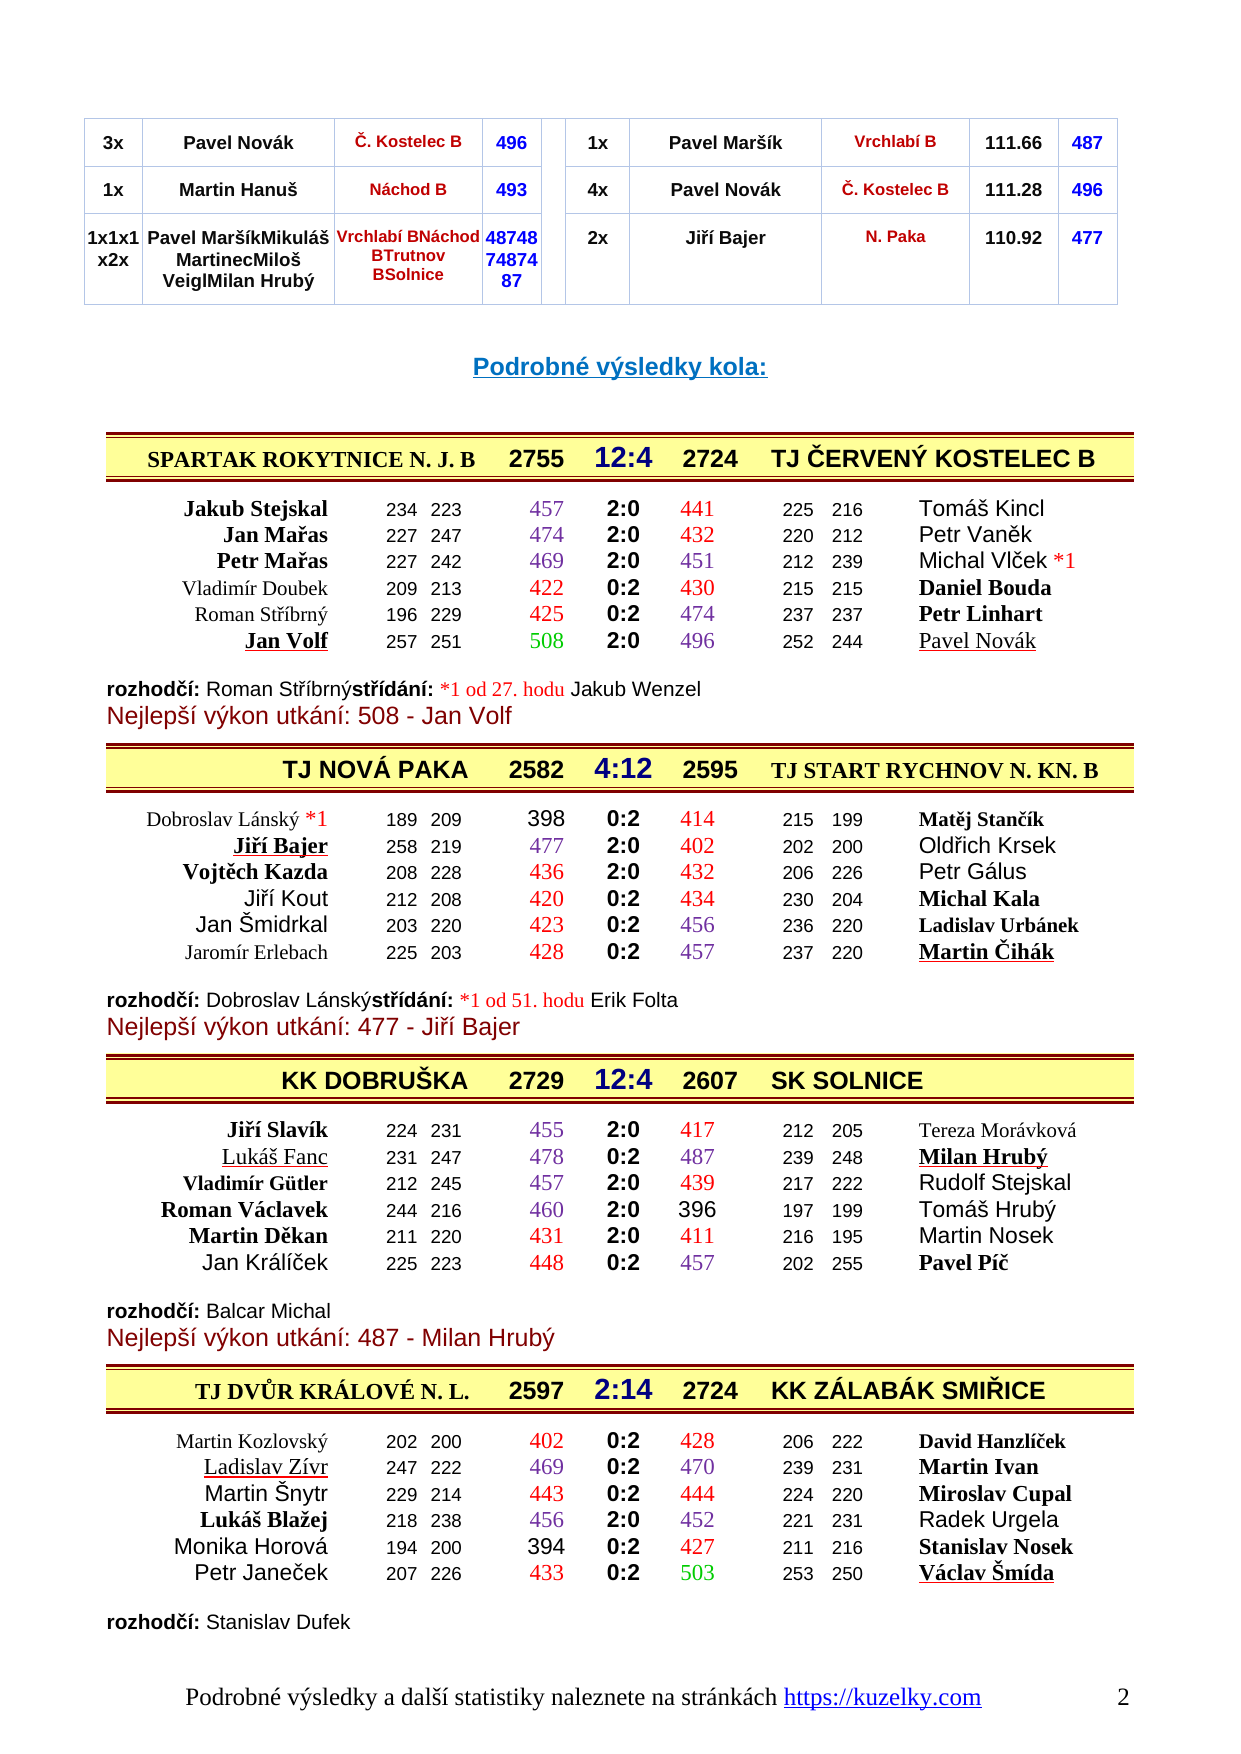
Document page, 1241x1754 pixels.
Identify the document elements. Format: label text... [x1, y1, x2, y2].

table_cell Jiří Bajer [630, 214, 821, 304]
table_cell 477 [1059, 214, 1117, 304]
text Vladimír Gütler 212 245 457 2:0 439 217 222 Rudolf Stejskal [106, 1169, 1134, 1196]
text rozhodčí: Stanislav Dufek [106, 1609, 1134, 1633]
table_cell 2x [566, 214, 629, 304]
text rozhodčí: Balcar Michal [106, 1299, 1134, 1323]
text Ladislav Zívr 247 222 469 0:2 470 239 231 Martin Ivan [106, 1453, 1134, 1480]
text Spartak Rokytnice n. J. B 2755 12:4 2724 TJ Červený Kostelec B [106, 438, 1134, 476]
text Dobroslav Lánský *1 189 209 398 0:2 414 215 199 Matěj Stančík [106, 805, 1134, 832]
text Martin Šnytr 229 214 443 0:2 444 224 220 Miroslav Cupal [106, 1480, 1134, 1506]
text Nejlepší výkon utkání: 508 - Jan Volf [106, 701, 1134, 730]
table_cell Č. Kostelec B [335, 119, 482, 166]
table_cell Č. Kostelec B [822, 167, 969, 213]
table_cell 4x [566, 167, 629, 213]
table_cell 1x [85, 167, 142, 213]
table_cell 3x [85, 119, 142, 166]
text rozhodčí: Roman Stříbrnýstřídání: *1 od 27. hodu Jakub Wenzel [106, 677, 1134, 701]
text Jan Volf 257 251 508 2:0 496 252 244 Pavel Novák [106, 627, 1134, 653]
table_cell Martin Hanuš [143, 167, 334, 213]
text Jiří Kout 212 208 420 0:2 434 230 204 Michal Kala [106, 885, 1134, 911]
text rozhodčí: Dobroslav Lánskýstřídání: *1 od 51. hodu Erik Folta [106, 988, 1134, 1012]
text TJ Nová Paka 2582 4:12 2595 TJ Start Rychnov n. Kn. B [106, 749, 1134, 787]
text Roman Stříbrný 196 229 425 0:2 474 237 237 Petr Linhart [106, 600, 1134, 627]
table_cell 496 [1059, 167, 1117, 213]
table_cell 1x [85, 214, 142, 304]
text Petr Janeček 207 226 433 0:2 503 253 250 Václav Šmída [106, 1559, 1134, 1586]
text Jiří Slavík 224 231 455 2:0 417 212 205 Tereza Morávková [106, 1116, 1134, 1143]
table_cell 487 [483, 214, 541, 304]
text Nejlepší výkon utkání: 477 - Jiří Bajer [106, 1012, 1134, 1041]
table_cell Pavel Maršík [630, 119, 821, 166]
table_cell 487 [1059, 119, 1117, 166]
text Jan Králíček 225 223 448 0:2 457 202 255 Pavel Píč [106, 1248, 1134, 1275]
text Jan Šmidrkal 203 220 423 0:2 456 236 220 Ladislav Urbánek [106, 911, 1134, 938]
text Podrobné výsledky kola: [94, 352, 1145, 380]
table_cell 493 [483, 167, 541, 213]
table_cell 111.66 [970, 119, 1058, 166]
text Monika Horová 194 200 394 0:2 427 211 216 Stanislav Nosek [106, 1533, 1134, 1559]
text Vojtěch Kazda 208 228 436 2:0 432 206 226 Petr Gálus [106, 858, 1134, 885]
text Jakub Stejskal 234 223 457 2:0 441 225 216 Tomáš Kincl [106, 494, 1134, 521]
table_cell 111.28 [970, 167, 1058, 213]
text KK Dobruška 2729 12:4 2607 SK Solnice [106, 1060, 1134, 1097]
text Jiří Bajer 258 219 477 2:0 402 202 200 Oldřich Krsek [106, 832, 1134, 858]
table_cell 496 [483, 119, 541, 166]
table_cell Vrchlabí B [335, 214, 482, 304]
text Nejlepší výkon utkání: 487 - Milan Hrubý [106, 1323, 1134, 1352]
text Jaromír Erlebach 225 203 428 0:2 457 237 220 Martin Čihák [106, 938, 1134, 964]
text Martin Kozlovský 202 200 402 0:2 428 206 222 David Hanzlíček [106, 1427, 1134, 1453]
table_cell Pavel Novák [630, 167, 821, 213]
text Lukáš Blažej 218 238 456 2:0 452 221 231 Radek Urgela [106, 1506, 1134, 1533]
text TJ Dvůr Králové n. L. 2597 2:14 2724 KK Zálabák Smiřice [106, 1370, 1134, 1408]
table_cell N. Paka [822, 214, 969, 304]
table_cell Pavel Novák [143, 119, 334, 166]
table_cell 110.92 [970, 214, 1058, 304]
table_cell Náchod B [335, 167, 482, 213]
text Jan Mařas 227 247 474 2:0 432 220 212 Petr Vaněk [106, 521, 1134, 547]
table_cell Pavel Maršík [143, 214, 334, 304]
table_cell 1x [566, 119, 629, 166]
text Lukáš Fanc 231 247 478 0:2 487 239 248 Milan Hrubý [106, 1143, 1134, 1169]
text Vladimír Doubek 209 213 422 0:2 430 215 215 Daniel Bouda [106, 574, 1134, 600]
table_cell Vrchlabí B [822, 119, 969, 166]
text Roman Václavek 244 216 460 2:0 396 197 199 Tomáš Hrubý [106, 1196, 1134, 1222]
text Petr Mařas 227 242 469 2:0 451 212 239 Michal Vlček *1 [106, 547, 1134, 574]
text Martin Děkan 211 220 431 2:0 411 216 195 Martin Nosek [106, 1222, 1134, 1248]
